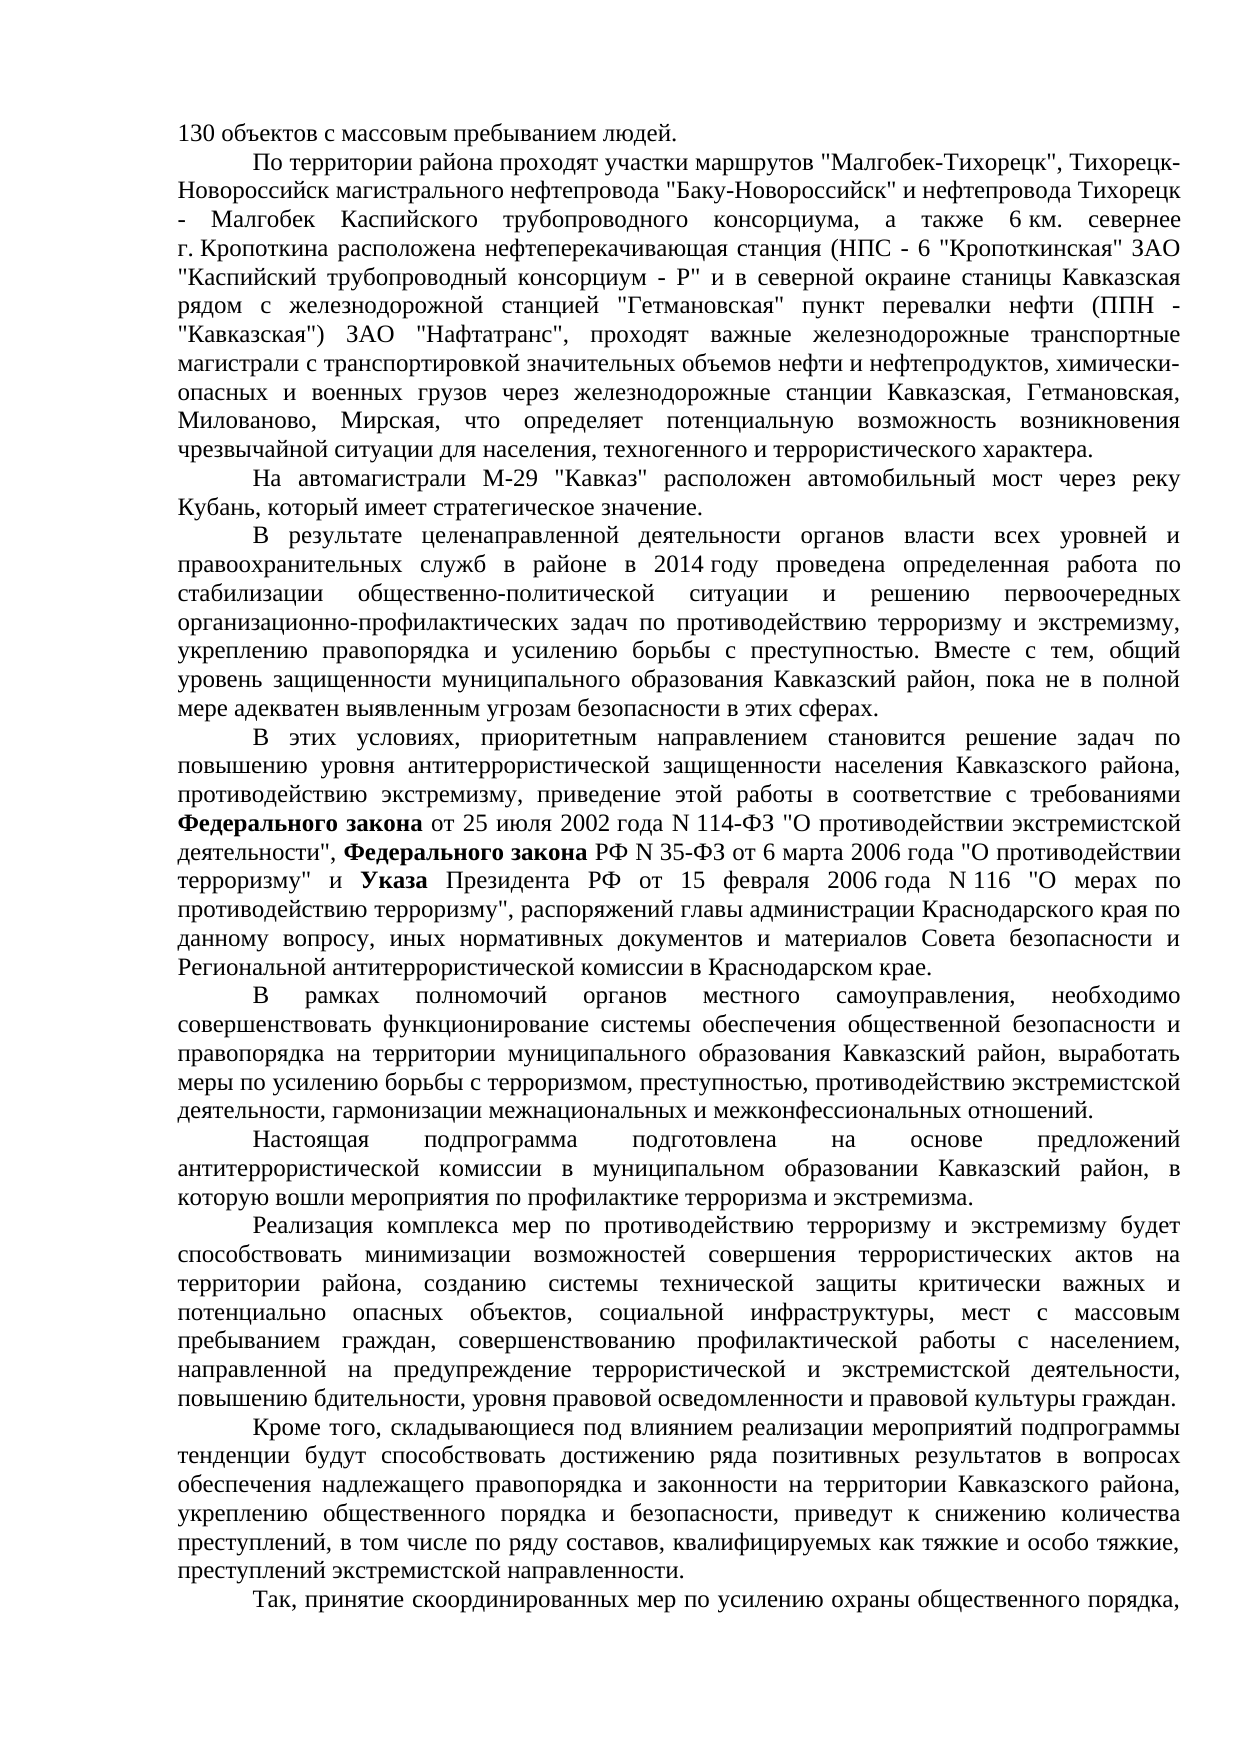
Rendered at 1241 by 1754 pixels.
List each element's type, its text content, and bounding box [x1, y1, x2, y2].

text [177, 118, 1181, 147]
text На автомагистрали М-29 "Кавказ" расположен автомобильный мост через реку Кубань, который имеет стратегическое значение. [177, 463, 1181, 521]
text По территории района проходят участки маршрутов "Малгобек-Тихорецк", Тихорецк-Новороссийск магистрального нефтепровода "Баку-Новороссийск" и нефтепровода Тихорецк - Малгобек Каспийского трубопроводного консорциума, а также 6 км. севернее г. Кропоткина расположена нефтеперекачивающая станция (НПС - 6 "Кропоткинская" ЗАО "Каспийский трубопроводный консорциум - Р" и в северной окраине станицы Кавказская рядом с железнодорожной станцией "Гетмановская" пункт перевалки нефти (ППН - "Кавказская") ЗАО "Нафтатранс", проходят важные железнодорожные транспортные магистрали с транспортировкой значительных объемов нефти и нефтепродуктов, химически-опасных и военных грузов через железнодорожные станции Кавказская, Гетмановская, Милованово, Мирская, что определяет потенциальную возможность возникновения чрезвычайной ситуации для населения, техногенного и террористического характера. [177, 147, 1181, 463]
text В результате целенаправленной деятельности органов власти всех уровней и правоохранительных служб в районе в 2014 году проведена определенная работа по стабилизации общественно-политической ситуации и решению первоочередных организационно-профилактических задач по противодействию терроризму и экстремизму, укреплению правопорядка и усилению борьбы с преступностью. Вместе с тем, общий уровень защищенности муниципального образования Кавказский район, пока не в полной мере адекватен выявленным угрозам безопасности в этих сферах. [177, 521, 1181, 722]
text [177, 1584, 1181, 1613]
text В рамках полномочий органов местного самоуправления, необходимо совершенствовать функционирование системы обеспечения общественной безопасности и правопорядка на территории муниципального образования Кавказский район, выработать меры по усилению борьбы с терроризмом, преступностью, противодействию экстремистской деятельности, гармонизации межнациональных и межконфессиональных отношений. [177, 981, 1181, 1124]
text Настоящая подпрограмма подготовлена на основе предложений антитеррористической комиссии в муниципальном образовании Кавказский район, в которую вошли мероприятия по профилактике терроризма и экстремизма. [177, 1124, 1181, 1211]
text В этих условиях, приоритетным направлением становится решение задач по повышению уровня антитеррористической защищенности населения Кавказского района, противодействию экстремизму, приведение этой работы в соответствие с требованиями Федерального закона от 25 июля 2002 года N 114-ФЗ "О противодействии экстремистской деятельности", Федерального закона РФ N 35-ФЗ от 6 марта 2006 года "О противодействии терроризму" и Указа Президента РФ от 15 февраля 2006 года N 116 "О мерах по противодействию терроризму", распоряжений главы администрации Краснодарского края по данному вопросу, иных нормативных документов и материалов Совета безопасности и Региональной антитеррористической комиссии в Краснодарском крае. [177, 722, 1181, 981]
text Реализация комплекса мер по противодействию терроризму и экстремизму будет способствовать минимизации возможностей совершения террористических актов на территории района, созданию системы технической защиты критически важных и потенциально опасных объектов, социальной инфраструктуры, мест с массовым пребыванием граждан, совершенствованию профилактической работы с населением, направленной на предупреждение террористической и экстремистской деятельности, повышению бдительности, уровня правовой осведомленности и правовой культуры граждан. [177, 1211, 1181, 1412]
text Кроме того, складывающиеся под влиянием реализации мероприятий подпрограммы тенденции будут способствовать достижению ряда позитивных результатов в вопросах обеспечения надлежащего правопорядка и законности на территории Кавказского района, укреплению общественного порядка и безопасности, приведут к снижению количества преступлений, в том числе по ряду составов, квалифицируемых как тяжкие и особо тяжкие, преступлений экстремистской направленности. [177, 1412, 1181, 1584]
